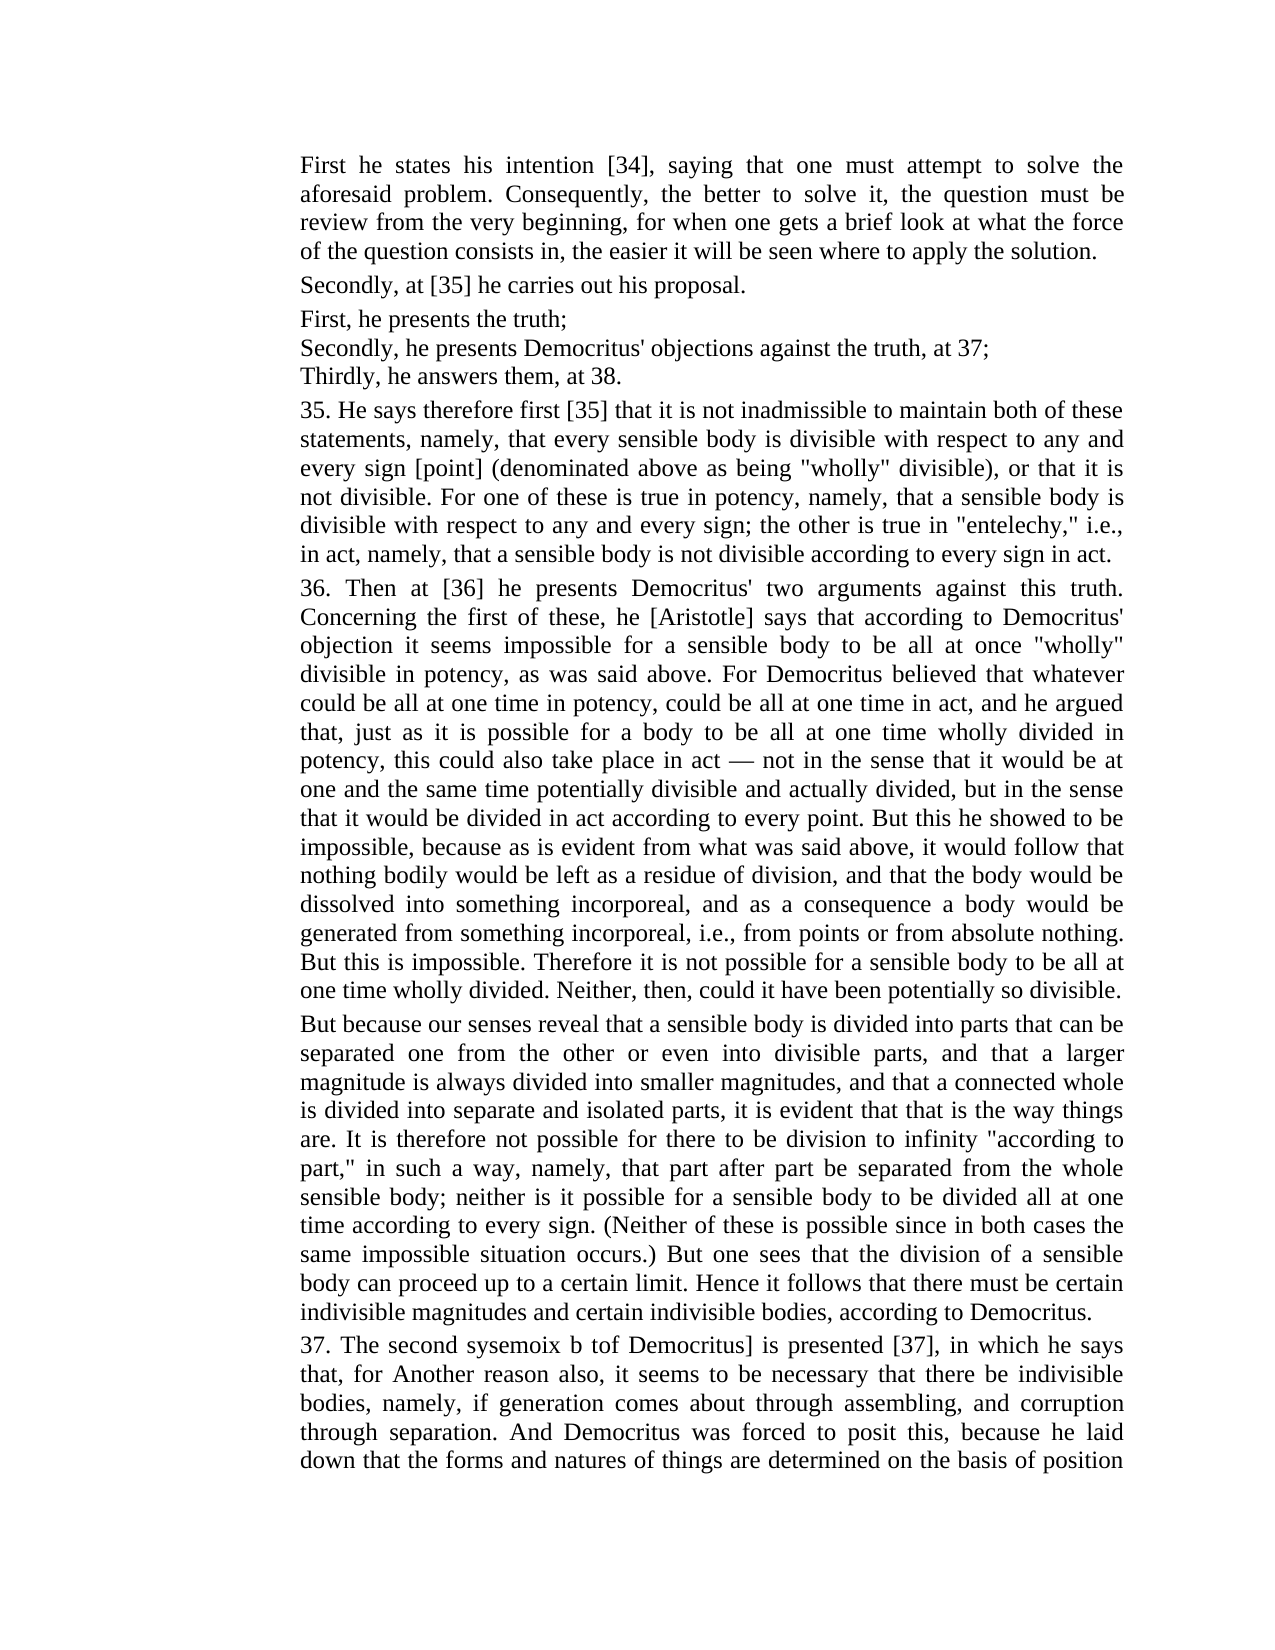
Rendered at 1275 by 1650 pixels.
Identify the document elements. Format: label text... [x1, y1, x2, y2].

text But because our senses reveal that a sensible body is divided into parts that can be separated one from the other or even into divisible parts, and that a larger magnitude is always divided into smaller magnitudes, and that a connected whole is divided into separate and isolated parts, it is evident that that is the way things are. It is therefore not possible for there to be division to infinity "according to part," in such a way, namely, that part after part be separated from the whole sensible body; neither is it possible for a sensible body to be divided all at one time according to every sign. (Neither of these is possible since in both cases the same impossible situation occurs.) But one sees that the division of a sensible body can proceed up to a certain limit. Hence it follows that there must be certain indivisible magnitudes and certain indivisible bodies, according to Democritus. [300, 1009, 1125, 1326]
text 35. He says therefore first [35] that it is not inadmissible to maintain both of these statements, namely, that every sensible body is divisible with respect to any and every sign [point] (denominated above as being "wholly" divisible), or that it is not divisible. For one of these is true in potency, namely, that a sensible body is divisible with respect to any and every sign; the other is true in "entelechy," i.e., in act, namely, that a sensible body is not divisible according to every sign in act. [300, 395, 1125, 568]
text Secondly, at [35] he carries out his proposal. [300, 270, 1125, 299]
text 36. Then at [36] he presents Democritus' two arguments against this truth. Concerning the first of these, he [Aristotle] says that according to Democritus' objection it seems impossible for a sensible body to be all at once "wholly" divisible in potency, as was said above. For Democritus believed that whatever could be all at one time in potency, could be all at one time in act, and he argued that, just as it is possible for a body to be all at one time wholly divided in potency, this could also take place in act — not in the sense that it would be at one and the same time potentially divisible and actually divided, but in the sense that it would be divided in act according to every point. But this he showed to be impossible, because as is evident from what was said above, it would follow that nothing bodily would be left as a residue of division, and that the body would be dissolved into something incorporeal, and as a consequence a body would be generated from something incorporeal, i.e., from points or from absolute nothing. But this is impossible. Therefore it is not possible for a sensible body to be all at one time wholly divided. Neither, then, could it have been potentially so divisible. [300, 573, 1125, 1004]
text Secondly, he presents Democritus' objections against the truth, at 37; [300, 333, 1125, 361]
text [300, 1331, 1125, 1474]
text First he states his intention [34], saying that one must attempt to solve the aforesaid problem. Consequently, the better to solve it, the question must be review from the very beginning, for when one gets a brief look at what the force of the question consists in, the easier it will be seen where to apply the solution. [300, 150, 1125, 265]
text Thirdly, he answers them, at 38. [300, 361, 1125, 390]
text First, he presents the truth; [300, 304, 1125, 333]
